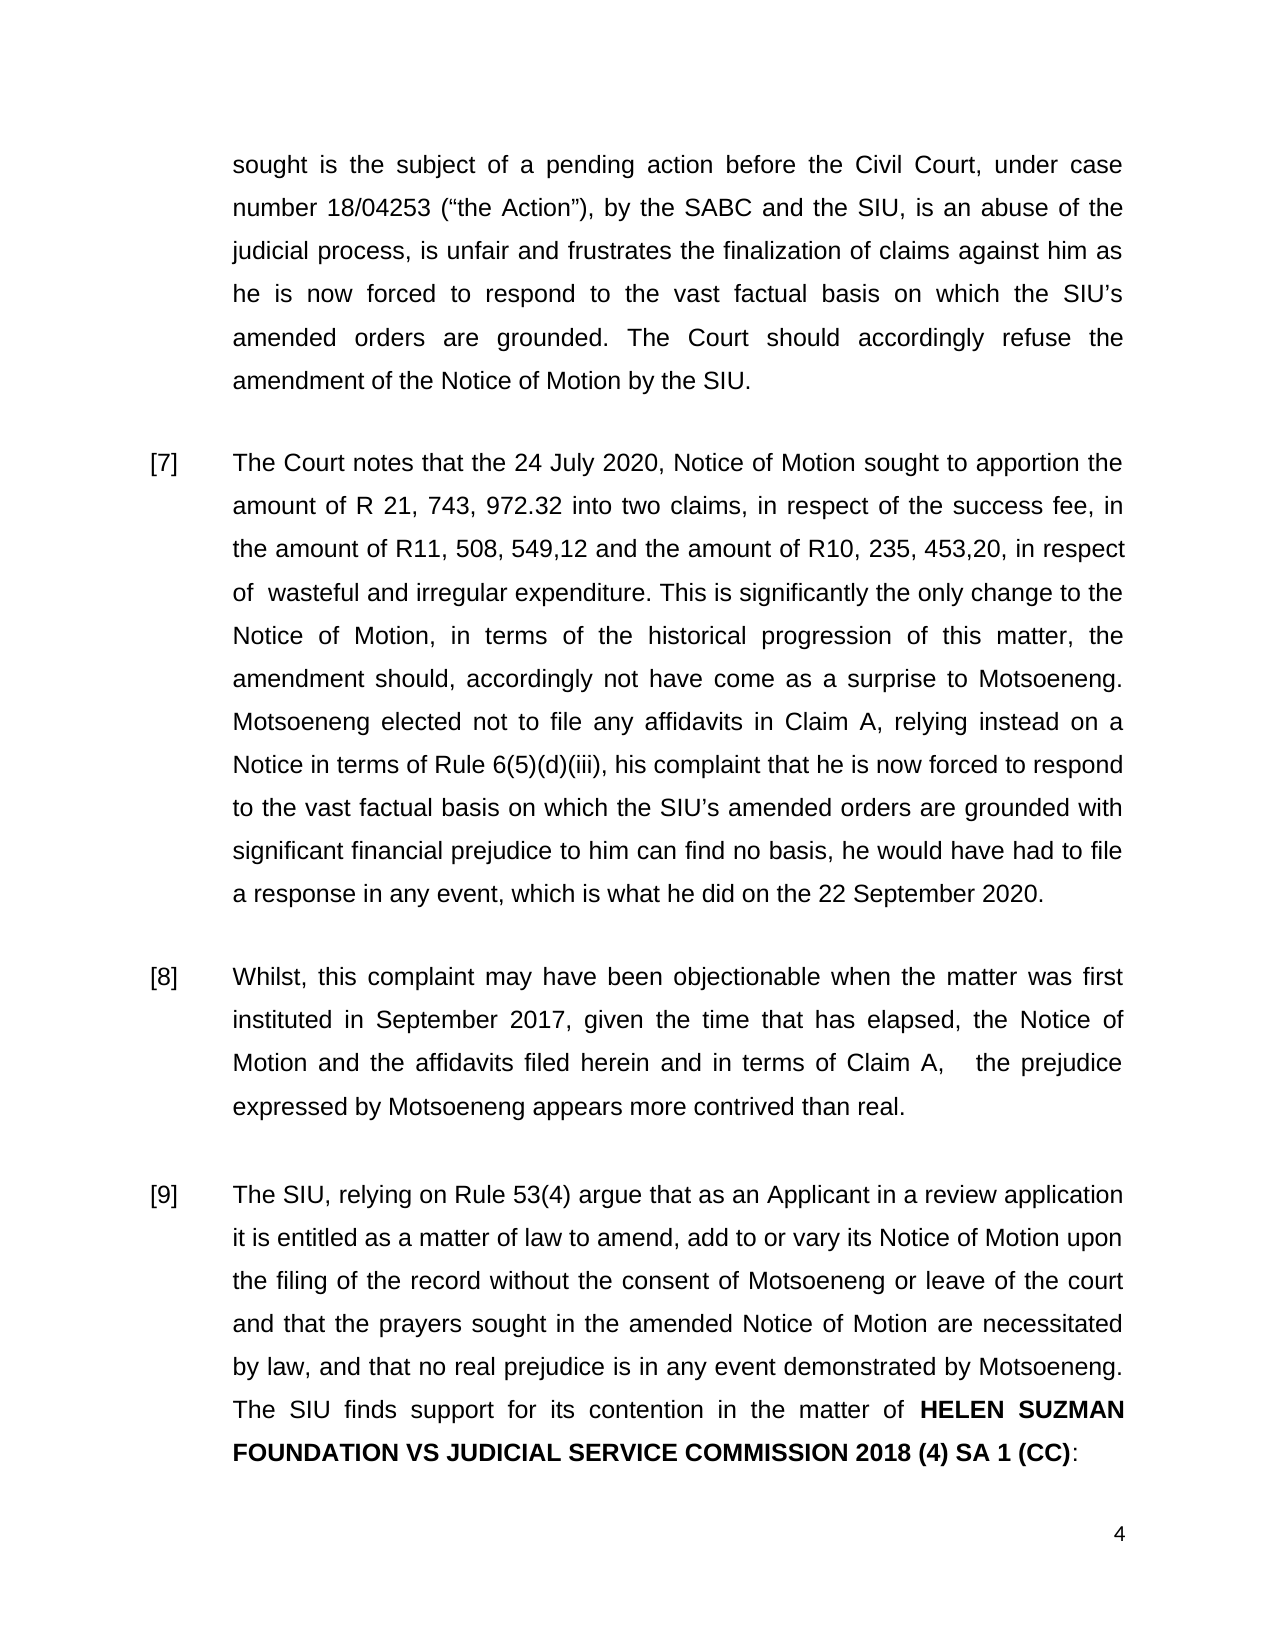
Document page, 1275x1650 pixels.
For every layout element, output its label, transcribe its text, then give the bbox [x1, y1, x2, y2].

list Whilst, this complaint may have been objectionable when the matter was first instituted in September 2017, given the time that has elapsed, the Notice of Motion and the affidavits filed herein and in terms of Claim A, the prejudice expressed by Motsoeneng appears more contrived than real. [150, 962, 1125, 1120]
list The Court notes that the 24 July 2020, Notice of Motion sought to apportion the amount of R 21, 743, 972.32 into two claims, in respect of the success fee, in the amount of R11, 508, 549,12 and the amount of R10, 235, 453,20, in respect of wasteful and irregular expenditure. This is significantly the only change to the Notice of Motion, in terms of the historical progression of this matter, the amendment should, accordingly not have come as a surprise to Motsoeneng. Motsoeneng elected not to file any affidavits in Claim A, relying instead on a Notice in terms of Rule 6(5)(d)(iii), his complaint that he is now forced to respond to the vast factual basis on which the SIU’s amended orders are grounded with significant financial prejudice to him can find no basis, he would have had to file a response in any event, which is what he did on the 22 September 2020. [150, 448, 1125, 908]
list The SIU, relying on Rule 53(4) argue that as an Applicant in a review application it is entitled as a matter of law to amend, add to or vary its Notice of Motion upon the filing of the record without the consent of Motsoeneng or leave of the court and that the prayers sought in the amended Notice of Motion are necessitated by law, and that no real prejudice is in any event demonstrated by Motsoeneng. The SIU finds support for its contention in the matter of HELEN SUZMAN FOUNDATION VS JUDICIAL SERVICE COMMISSION 2018 (4) SA 1 (CC): [150, 1180, 1125, 1467]
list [150, 150, 1125, 394]
